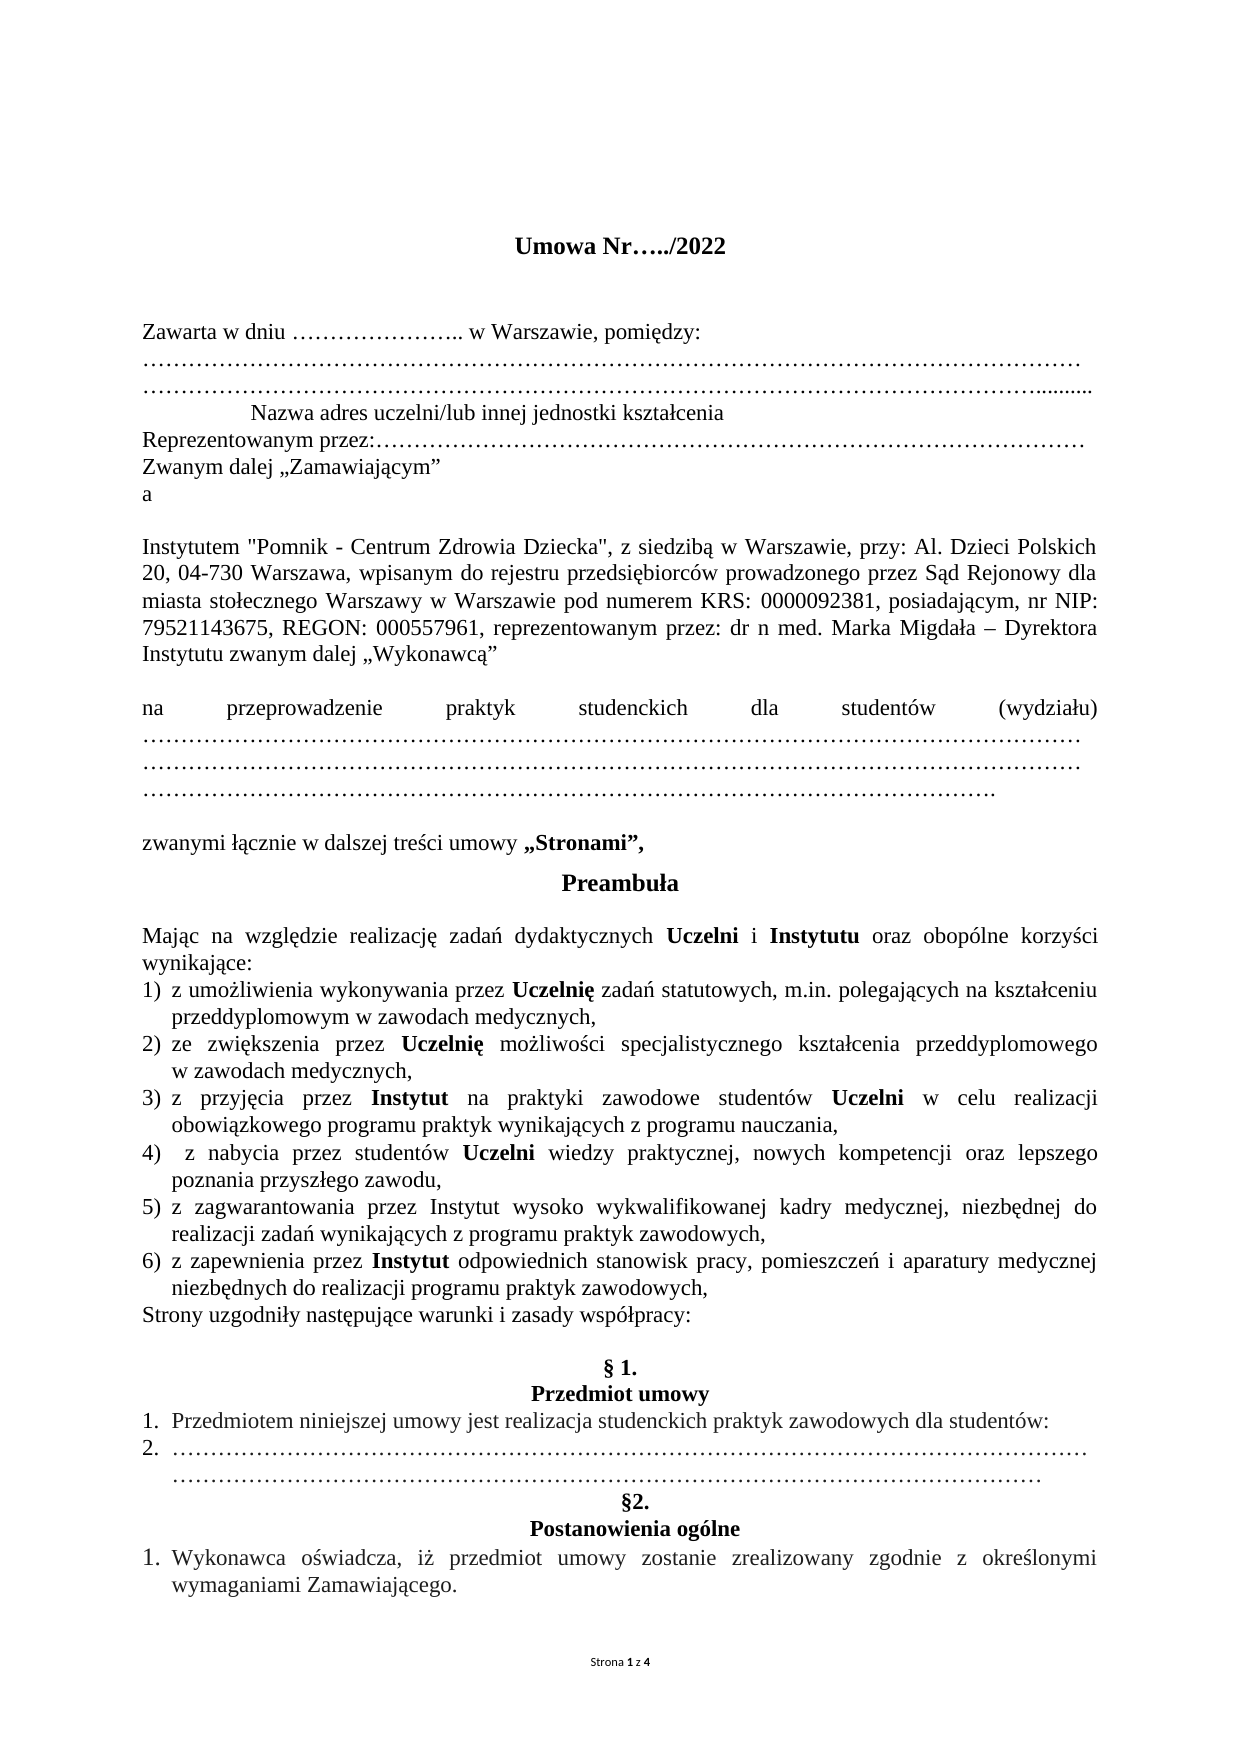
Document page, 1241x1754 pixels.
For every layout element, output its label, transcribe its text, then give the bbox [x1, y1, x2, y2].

text § 1. [142, 1354, 1098, 1380]
list Wykonawca oświadcza, iż przedmiot umowy zostanie zrealizowany zgodnie z określonymi wymaganiami Zamawiającego. [142, 1542, 1098, 1598]
text Strony uzgodniły następujące warunki i zasady współpracy: [142, 1300, 1098, 1327]
text Nazwa adres uczelni/lub innej jednostki kształcenia [142, 398, 1098, 426]
text zwanymi łącznie w dalszej treści umowy „Stronami”, [142, 828, 1098, 855]
text Instytutem "Pomnik - Centrum Zdrowia Dziecka", z siedzibą w Warszawie, przy: Al. Dzieci Polskich 20, 04-730 Warszawa, wpisanym do rejestru przedsiębiorców prowadzonego przez Sąd Rejonowy dla miasta stołecznego Warszawy w Warszawie pod numerem KRS: 0000092381, posiadającym, nr NIP: 79521143675, REGON: 000557961, reprezentowanym przez: dr n med. Marka Migdała – Dyrektora Instytutu zwanym dalej „Wykonawcą” [142, 507, 1098, 667]
list ze zwiększenia przez Uczelnię możliwości specjalistycznego kształcenia przeddyplomowego w zawodach medycznych, [142, 1029, 1098, 1084]
text a [142, 480, 1098, 507]
text Umowa Nr…../2022 [142, 231, 1099, 260]
list z umożliwienia wykonywania przez Uczelnię zadań statutowych, m.in. polegających na kształceniu przeddyplomowym w zawodach medycznych, [142, 975, 1098, 1029]
text Zwanym dalej „Zamawiającym” [142, 453, 1098, 480]
list z zagwarantowania przez Instytut wysoko wykwalifikowanej kadry medycznej, niezbędnej do realizacji zadań wynikających z programu praktyk zawodowych, [142, 1192, 1098, 1246]
text Zawarta w dniu ………………….. w Warszawie, pomiędzy: [142, 317, 1098, 344]
text Preambuła [142, 855, 1098, 897]
text Przedmiot umowy [142, 1380, 1098, 1406]
list z zapewnienia przez Instytut odpowiednich stanowisk pracy, pomieszczeń i aparatury medycznej niezbędnych do realizacji programu praktyk zawodowych, [142, 1246, 1098, 1300]
text Reprezentowanym przez:………………………………………………………………………………… [142, 426, 1098, 453]
list z nabycia przez studentów Uczelni wiedzy praktycznej, nowych kompetencji oraz lepszego poznania przyszłego zawodu, [142, 1138, 1098, 1192]
text Mając na względzie realizację zadań dydaktycznych Uczelni i Instytutu oraz obopólne korzyści wynikające: [142, 921, 1098, 975]
list Przedmiotem niniejszej umowy jest realizacja studenckich praktyk zawodowych dla studentów: [142, 1406, 1098, 1433]
list z przyjęcia przez Instytut na praktyki zawodowe studentów Uczelni w celu realizacji obowiązkowego programu praktyk wynikających z programu nauczania, [142, 1084, 1098, 1138]
text na przeprowadzenie praktyk studenckich dla studentów (wydziału)……………………………………………………………………………………………………………………………………………………………………………………………………………………………………………………………………………………………………………………………. [142, 693, 1098, 801]
text …………………………………………………………………………………………………………………………………………………………………………………………………………………….......... [142, 344, 1098, 398]
text Postanowienia ogólne [171, 1515, 1098, 1542]
text §2. [171, 1488, 1098, 1515]
list ……………………………………………………………………………………………………………………………………………………………………………………………………………… [142, 1433, 1098, 1488]
